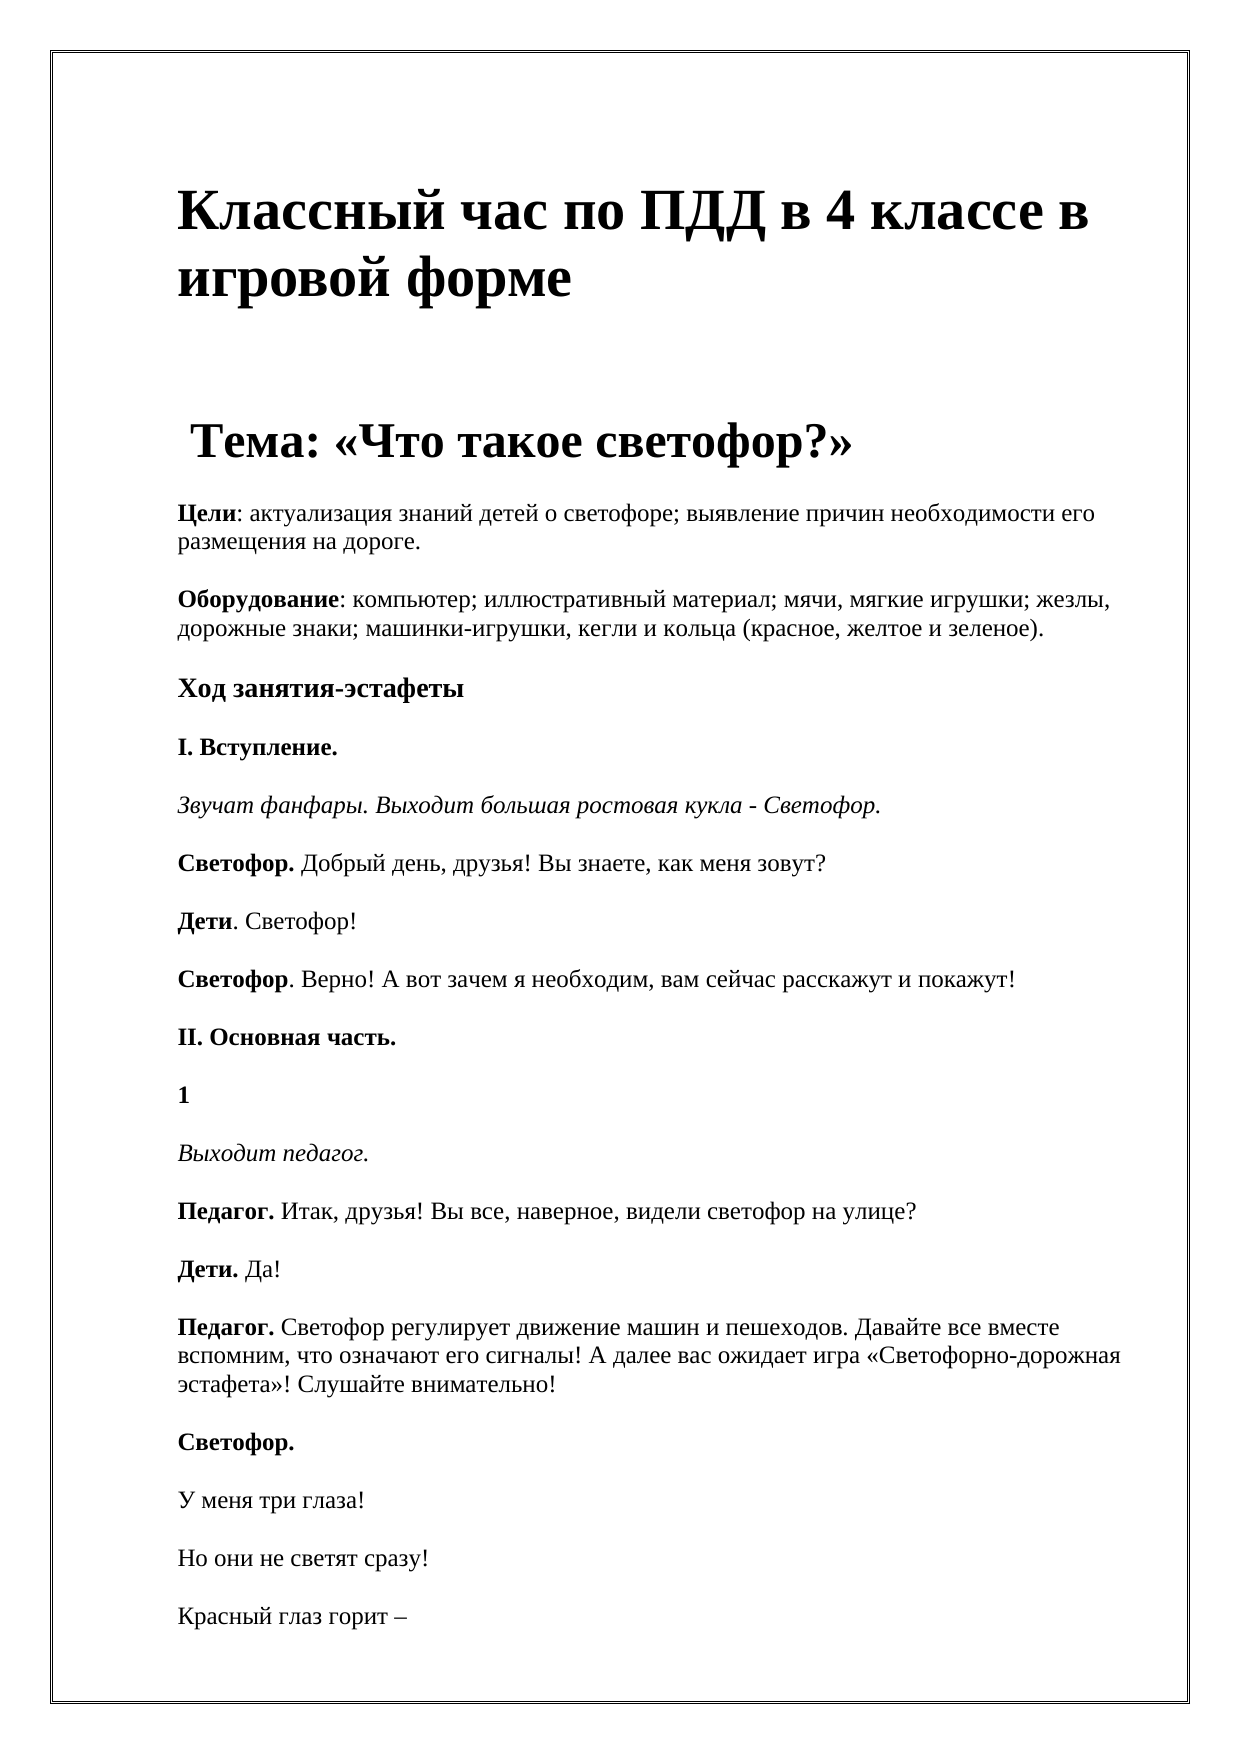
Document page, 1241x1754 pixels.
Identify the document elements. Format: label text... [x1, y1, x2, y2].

text Цели: актуализация знаний детей о светофоре; выявление причин необходимости его размещения на дороге. [177, 498, 1152, 555]
text Светофор. Верно! А вот зачем я необходим, вам сейчас расскажут и покажут! [177, 964, 1152, 993]
text Оборудование: компьютер; иллюстративный материал; мячи, мягкие игрушки; жезлы, дорожные знаки; машинки-игрушки, кегли и кольца (красное, желтое и зеленое). [177, 584, 1152, 642]
text Дети. Светофор! [177, 906, 1152, 935]
text Красный глаз горит – [177, 1601, 1152, 1629]
text Тема: «Что такое светофор?» [177, 411, 1152, 468]
text Педагог. Светофор регулирует движение машин и пешеходов. Давайте все вместе вспомним, что означают его сигналы! А далее вас ожидает игра «Светофорно-дорожная эстафета»! Слушайте внимательно! [177, 1312, 1152, 1398]
text Дети. Да! [177, 1254, 1152, 1282]
text Ход занятия-эстафеты [177, 671, 1152, 703]
text Педагог. Итак, друзья! Вы все, наверное, видели светофор на улице? [177, 1196, 1152, 1224]
text Выходит педагог. [177, 1138, 1152, 1167]
text Светофор. Добрый день, друзья! Вы знаете, как меня зовут? [177, 848, 1152, 877]
text 1 [177, 1080, 1152, 1109]
text Классный час по ПДД в 4 классе в игровой форме [177, 175, 1152, 309]
text Звучат фанфары. Выходит большая ростовая кукла - Светофор. [177, 790, 1152, 819]
text У меня три глаза! [177, 1485, 1152, 1514]
text II. Основная часть. [177, 1022, 1152, 1051]
text Светофор. [177, 1427, 1152, 1456]
text I. Вступление. [177, 732, 1152, 761]
text Но они не светят сразу! [177, 1543, 1152, 1572]
